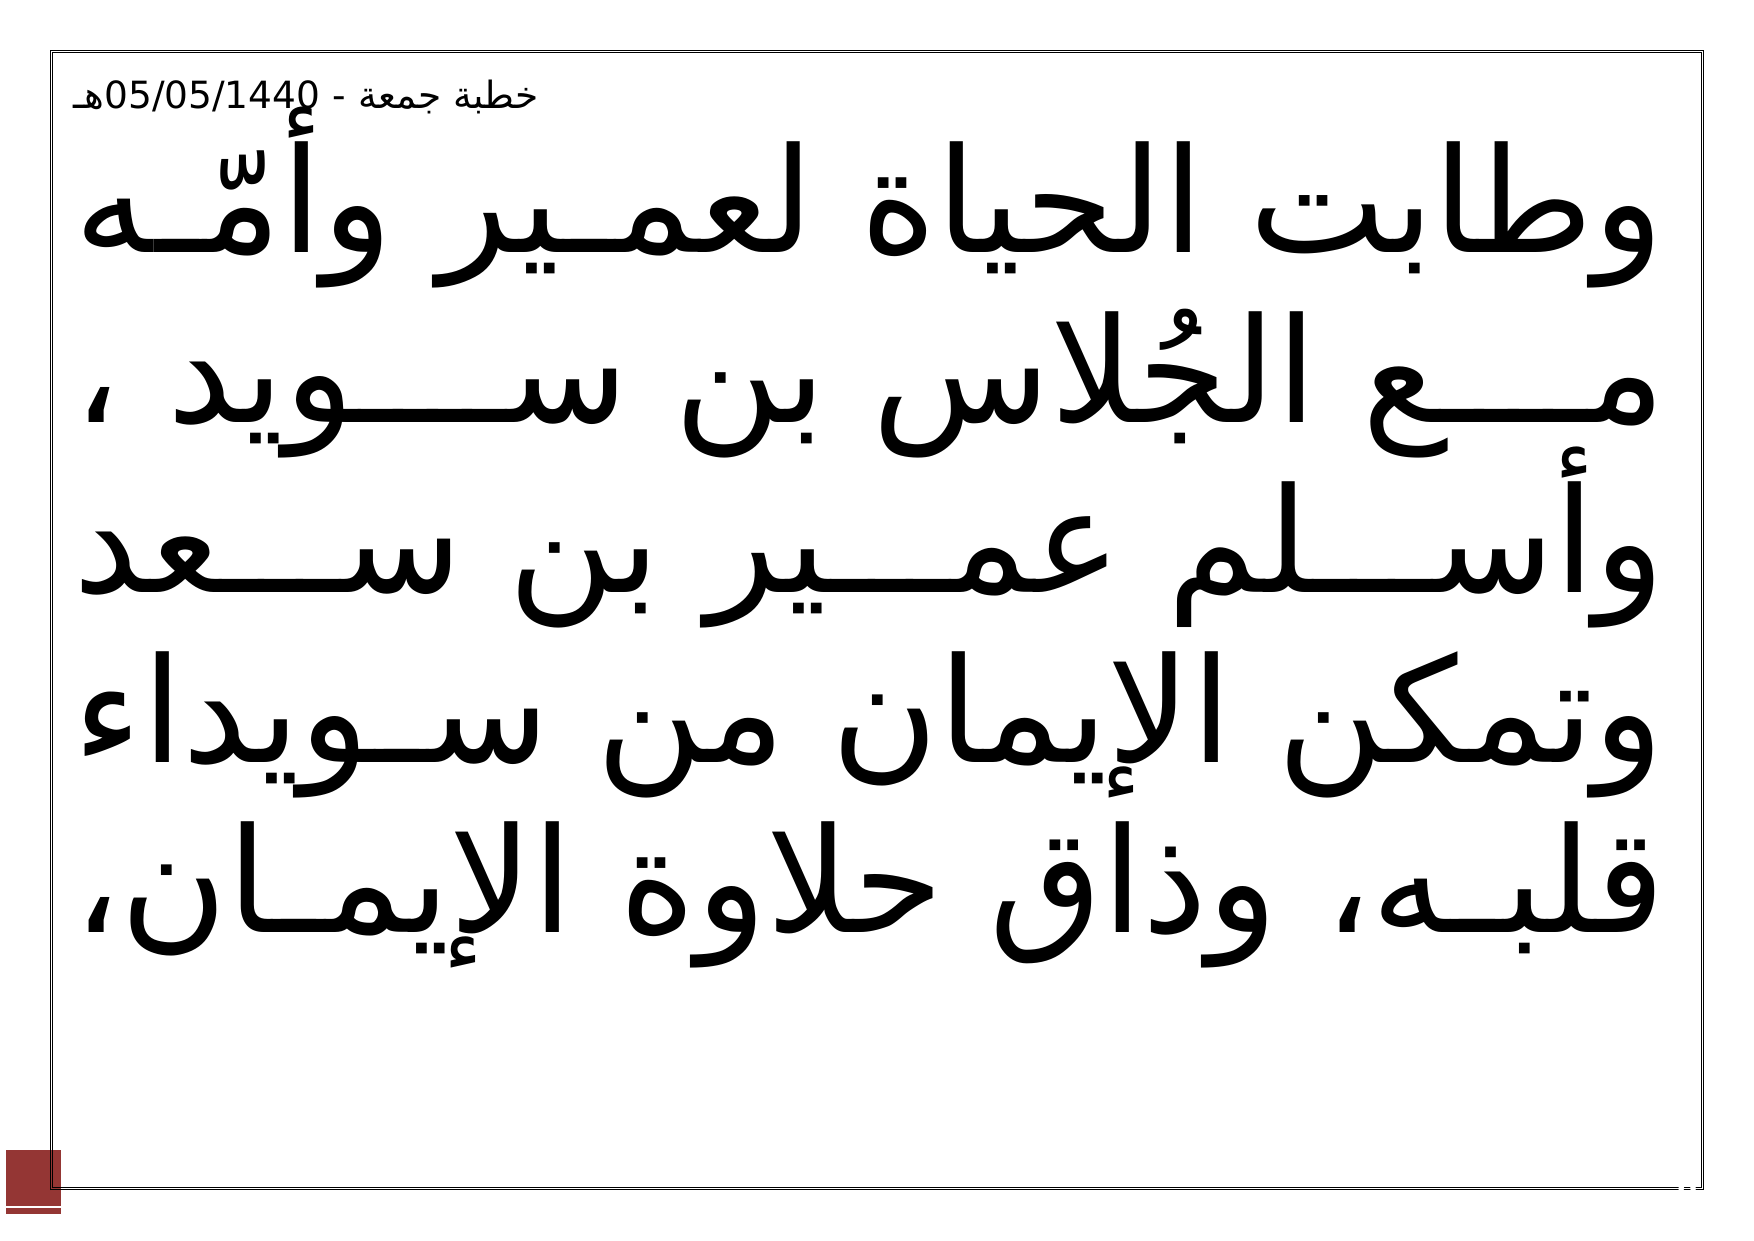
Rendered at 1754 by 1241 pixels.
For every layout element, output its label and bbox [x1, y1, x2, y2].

text [74, 117, 1665, 966]
